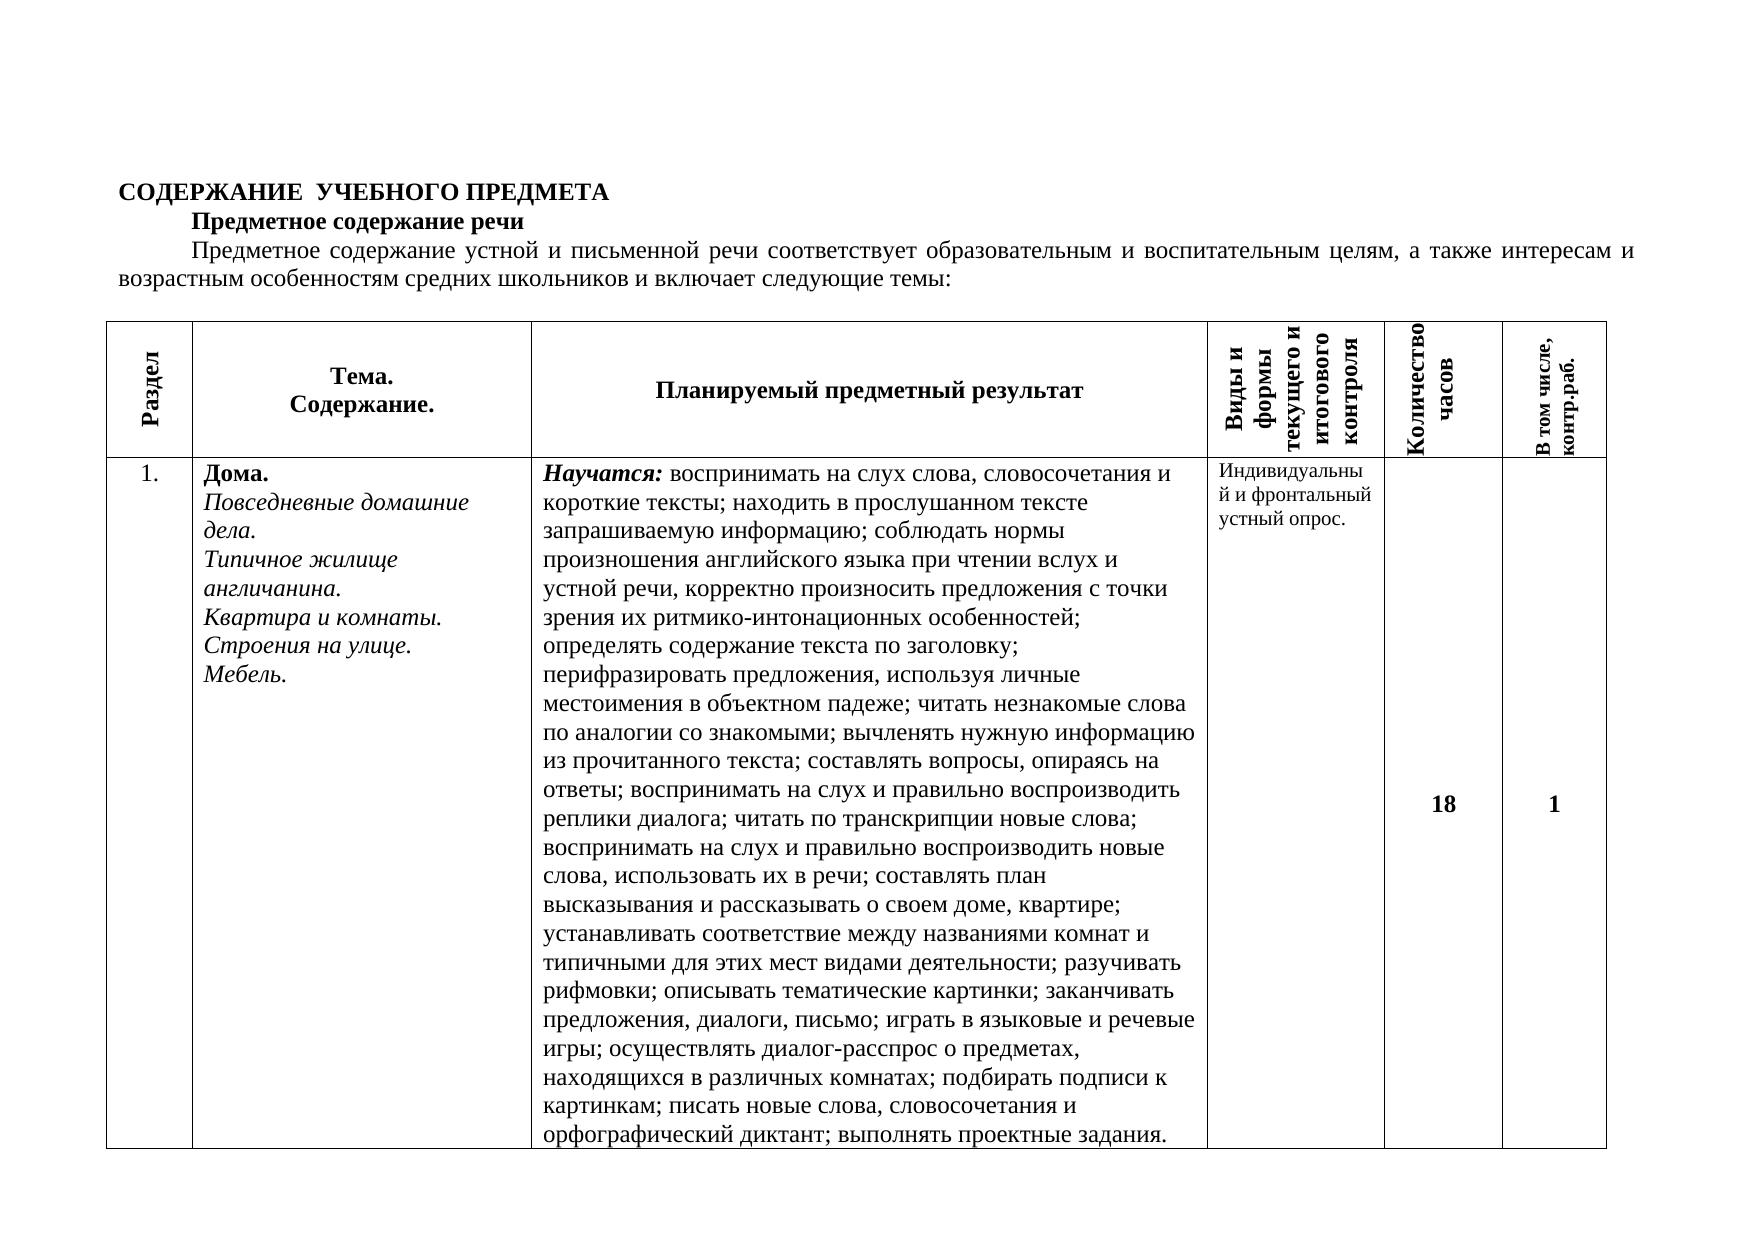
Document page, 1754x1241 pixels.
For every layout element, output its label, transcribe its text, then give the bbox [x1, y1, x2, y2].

text СОДЕРЖАНИЕ УЧЕБНОГО ПРЕДМЕТА [118, 177, 1636, 206]
text Предметное содержание речи [118, 206, 1636, 235]
table_header Планируемый предметный результат [532, 322, 1207, 457]
text Предметное содержание устной и письменной речи соответствует образовательным и воспитательным целям, а также интересам и возрастным особенностям средних школьников и включает следующие темы: [118, 235, 1636, 292]
table_header Количество часов [1385, 322, 1502, 457]
table_cell Дома. Повседневные домашние дела. Типичное жилище англичанина. Квартира и комнаты. Строения на улице. Мебель. [193, 458, 531, 1148]
table_cell Научатся: воспринимать на слух слова, словосочетания и короткие тексты; находить в прослушанном тексте запрашиваемую информацию; соблюдать нормы произношения английского языка при чтении вслух и устной речи, корректно произносить предложения с точки зрения их ритмико-интонационных особенностей; определять содержание текста по заголовку; перифразировать предложения, используя личные местоимения в объектном падеже; читать незнакомые слова по аналогии со знакомыми; вычленять нужную информацию из прочитанного текста; составлять вопросы, опираясь на ответы; воспринимать на слух и правильно воспроизводить реплики диалога; читать по транскрипции новые слова; воспринимать на слух и правильно воспроизводить новые слова, использовать их в речи; составлять план высказывания и рассказывать о своем доме, квартире; устанавливать соответствие между названиями комнат и типичными для этих мест видами деятельности; разучивать рифмовки; описывать тематические картинки; заканчивать предложения, диалоги, письмо; играть в языковые и речевые игры; осуществлять диалог-расспрос о предметах, находящихся в различных комнатах; подбирать подписи к картинкам; писать новые слова, словосочетания и орфографический диктант; выполнять проектные задания. [532, 458, 1207, 1148]
table_cell 1 [1503, 458, 1606, 1148]
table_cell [1208, 458, 1384, 1148]
table_header Тема. Содержание. [193, 322, 531, 457]
table_header Раздел [107, 322, 192, 457]
table_header Виды и формы текущего и итогового контроля [1208, 322, 1384, 457]
table_header В том числе, контр.раб. [1503, 322, 1606, 457]
table_cell 18 [1385, 458, 1502, 1148]
table_cell 1. [107, 458, 192, 1148]
